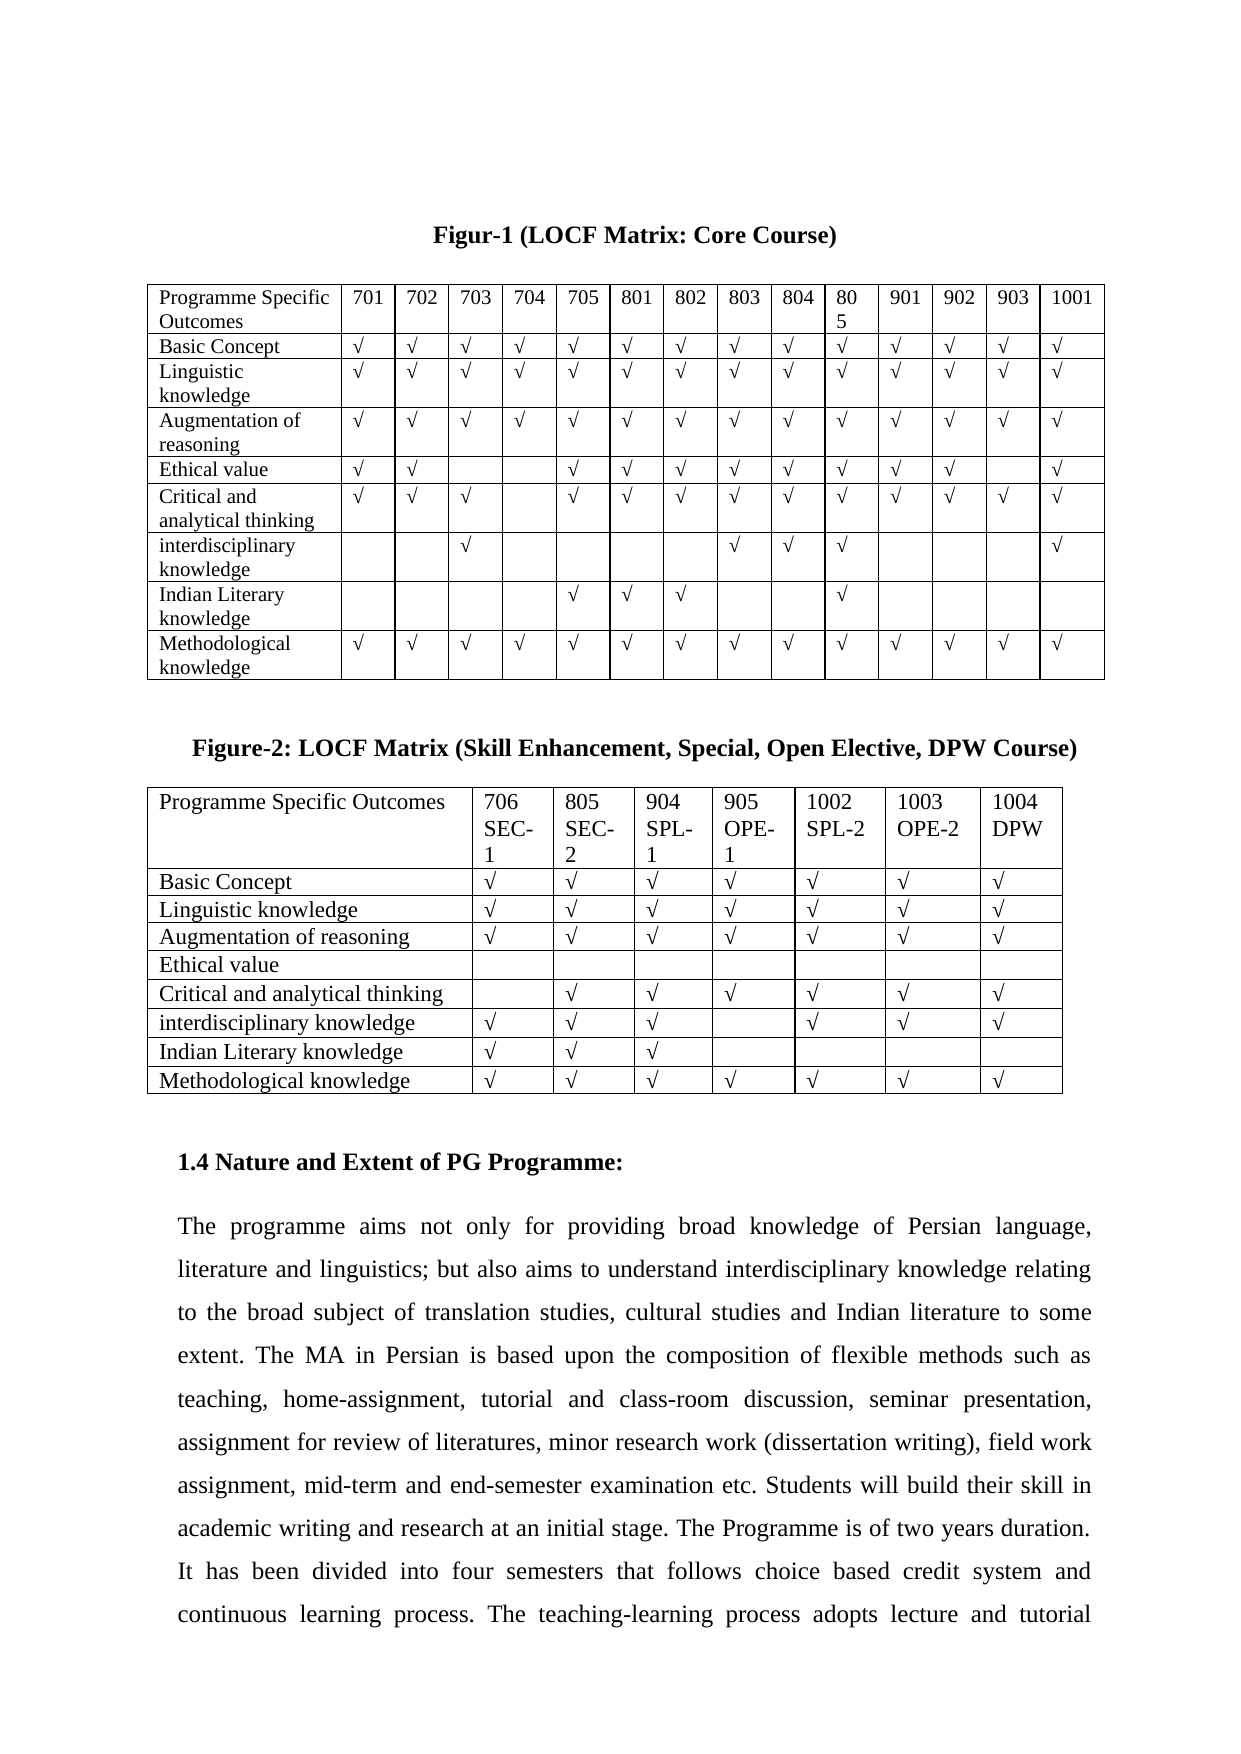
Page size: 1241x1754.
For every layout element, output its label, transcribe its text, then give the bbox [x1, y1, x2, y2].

table_cell √ [342, 631, 394, 679]
table_cell √ [473, 896, 553, 922]
table_cell √ [342, 359, 394, 407]
table_cell √ [886, 896, 980, 922]
table_cell √ [886, 1009, 980, 1037]
table_cell √ [664, 334, 717, 358]
table_cell √ [772, 631, 824, 679]
table_header 704 [503, 285, 556, 333]
table_cell √ [473, 1009, 553, 1037]
table_cell √ [635, 980, 712, 1008]
table_cell [713, 1038, 794, 1066]
table_cell √ [554, 1067, 634, 1093]
table_header 803 [718, 285, 771, 333]
table_header 1004 DPW [981, 788, 1062, 867]
table_header 1003 OPE-2 [886, 788, 980, 867]
table_cell √ [796, 923, 885, 949]
table_cell √ [396, 359, 448, 407]
table_header Programme Specific Outcomes [148, 788, 472, 867]
table_cell √ [826, 533, 878, 581]
table_cell √ [1041, 533, 1104, 581]
table_cell √ [342, 334, 394, 358]
table_cell √ [713, 869, 794, 895]
table_cell [713, 951, 794, 979]
table_cell [987, 533, 1039, 581]
table_cell √ [664, 484, 717, 532]
table_cell √ [718, 533, 771, 581]
table_cell √ [718, 408, 771, 456]
table_cell √ [1041, 408, 1104, 456]
table_header 901 [879, 285, 932, 333]
table_cell √ [826, 631, 878, 679]
table_cell [554, 951, 634, 979]
table_cell √ [635, 923, 712, 949]
table_cell Basic Concept [148, 334, 341, 358]
table_cell √ [981, 1009, 1062, 1037]
table_cell √ [611, 631, 663, 679]
table_cell √ [449, 359, 502, 407]
table_cell √ [554, 869, 634, 895]
table_cell √ [886, 1067, 980, 1093]
table_cell √ [396, 631, 448, 679]
table_header 805 [826, 285, 878, 333]
table_cell √ [933, 359, 986, 407]
table_cell √ [396, 457, 448, 483]
table_cell √ [886, 980, 980, 1008]
table_cell √ [933, 457, 986, 483]
table_cell [503, 582, 556, 630]
table_cell [503, 484, 556, 532]
table_cell √ [826, 359, 878, 407]
table_cell [981, 951, 1062, 979]
table_cell √ [981, 980, 1062, 1008]
table_header 903 [987, 285, 1039, 333]
table_cell √ [554, 1009, 634, 1037]
table_cell √ [503, 408, 556, 456]
table_cell √ [473, 869, 553, 895]
table_cell [987, 457, 1039, 483]
table_cell √ [635, 1038, 712, 1066]
table_cell √ [987, 334, 1039, 358]
table_cell √ [826, 408, 878, 456]
table_cell √ [554, 980, 634, 1008]
table_cell √ [933, 631, 986, 679]
table_header 701 [342, 285, 394, 333]
table_cell Indian Literary knowledge [148, 1038, 472, 1066]
table_cell √ [718, 484, 771, 532]
table_cell Basic Concept [148, 869, 472, 895]
table_cell √ [611, 408, 663, 456]
table_cell √ [554, 1038, 634, 1066]
table_cell √ [796, 869, 885, 895]
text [177, 1211, 1092, 1628]
table_cell √ [713, 1067, 794, 1093]
table_cell √ [826, 457, 878, 483]
table_cell √ [664, 582, 717, 630]
table_cell [886, 951, 980, 979]
table_cell Linguistic knowledge [148, 359, 341, 407]
table_cell √ [772, 533, 824, 581]
table_cell √ [933, 334, 986, 358]
table_cell √ [886, 869, 980, 895]
table_header 1002 SPL-2 [796, 788, 885, 867]
table_cell √ [718, 457, 771, 483]
table_cell √ [933, 408, 986, 456]
table_cell √ [796, 896, 885, 922]
table_cell √ [796, 1067, 885, 1093]
table_cell √ [1041, 631, 1104, 679]
table_cell [342, 533, 394, 581]
table_cell [473, 980, 553, 1008]
table_cell √ [981, 896, 1062, 922]
table_cell [718, 582, 771, 630]
table_cell [503, 457, 556, 483]
table_cell Augmentation of reasoning [148, 408, 341, 456]
table_cell √ [503, 359, 556, 407]
table_cell √ [557, 408, 609, 456]
table_cell √ [342, 484, 394, 532]
table_header 904 SPL-1 [635, 788, 712, 867]
table_cell √ [826, 582, 878, 630]
table_cell √ [635, 1067, 712, 1093]
table_cell [879, 533, 932, 581]
table_cell √ [879, 359, 932, 407]
table_cell √ [396, 408, 448, 456]
table_cell √ [611, 457, 663, 483]
table_cell √ [987, 408, 1039, 456]
table_cell √ [611, 484, 663, 532]
table_cell [981, 1038, 1062, 1066]
table_cell [772, 582, 824, 630]
table_cell [796, 1038, 885, 1066]
table_cell √ [503, 631, 556, 679]
table_cell √ [987, 484, 1039, 532]
table_cell Methodological knowledge [148, 1067, 472, 1093]
table_header 703 [449, 285, 502, 333]
table_cell √ [772, 484, 824, 532]
table_cell √ [449, 334, 502, 358]
table_cell Ethical value [148, 951, 472, 979]
table_cell [987, 582, 1039, 630]
table_cell [473, 951, 553, 979]
table_cell √ [611, 359, 663, 407]
table_cell [886, 1038, 980, 1066]
table_cell [933, 533, 986, 581]
table_cell √ [713, 923, 794, 949]
table_header 905 OPE-1 [713, 788, 794, 867]
table_cell √ [772, 359, 824, 407]
table_cell √ [611, 334, 663, 358]
table_cell [713, 1009, 794, 1037]
table_cell √ [473, 923, 553, 949]
table_cell √ [1041, 359, 1104, 407]
table_cell √ [1041, 484, 1104, 532]
table_cell [879, 582, 932, 630]
table_cell √ [933, 484, 986, 532]
table_cell √ [557, 359, 609, 407]
table_cell √ [796, 1009, 885, 1037]
table_cell √ [449, 533, 502, 581]
table_cell Augmentation of reasoning [148, 923, 472, 949]
table_cell √ [557, 334, 609, 358]
table_header 702 [396, 285, 448, 333]
table_cell √ [396, 334, 448, 358]
table_header Programme Specific Outcomes [148, 285, 341, 333]
table_cell Critical and analytical thinking [148, 980, 472, 1008]
table_cell √ [826, 334, 878, 358]
table_cell √ [718, 359, 771, 407]
table_cell √ [473, 1038, 553, 1066]
table_cell √ [449, 484, 502, 532]
table_cell √ [1041, 457, 1104, 483]
table_cell [449, 582, 502, 630]
table_cell [396, 582, 448, 630]
table_cell √ [664, 359, 717, 407]
table_header 1001 [1041, 285, 1104, 333]
table_cell √ [718, 631, 771, 679]
table_cell Critical and analytical thinking [148, 484, 341, 532]
table_cell [611, 533, 663, 581]
table_cell [449, 457, 502, 483]
table_cell interdisciplinary knowledge [148, 1009, 472, 1037]
table_cell √ [664, 408, 717, 456]
table_cell √ [981, 1067, 1062, 1093]
table_cell √ [772, 334, 824, 358]
table_header 706 SEC-1 [473, 788, 553, 867]
text Figure-2: LOCF Matrix (Skill Enhancement, Special, Open Elective, DPW Course) [177, 733, 1092, 762]
table_cell √ [879, 484, 932, 532]
table_cell √ [473, 1067, 553, 1093]
table_cell √ [557, 582, 609, 630]
table_cell [664, 533, 717, 581]
table_cell √ [987, 359, 1039, 407]
table_cell √ [879, 457, 932, 483]
table_cell Ethical value [148, 457, 341, 483]
table_cell √ [879, 631, 932, 679]
table_cell [342, 582, 394, 630]
table_cell interdisciplinary knowledge [148, 533, 341, 581]
table_header 902 [933, 285, 986, 333]
table_cell √ [449, 631, 502, 679]
table_cell √ [987, 631, 1039, 679]
table_cell √ [664, 631, 717, 679]
table_cell √ [449, 408, 502, 456]
table_header 801 [611, 285, 663, 333]
table_cell √ [557, 484, 609, 532]
table_cell [796, 951, 885, 979]
table_cell [635, 951, 712, 979]
table_cell √ [981, 869, 1062, 895]
table_cell √ [796, 980, 885, 1008]
table_header 705 [557, 285, 609, 333]
table_cell Indian Literary knowledge [148, 582, 341, 630]
table_cell √ [635, 896, 712, 922]
table_cell √ [886, 923, 980, 949]
table_cell √ [664, 457, 717, 483]
table_cell √ [554, 896, 634, 922]
text Figur-1 (LOCF Matrix: Core Course) [177, 220, 1092, 248]
table_cell [503, 533, 556, 581]
table_cell √ [635, 1009, 712, 1037]
table_cell √ [557, 631, 609, 679]
table_header 805 SEC-2 [554, 788, 634, 867]
table_cell √ [557, 457, 609, 483]
table_cell √ [635, 869, 712, 895]
table_cell Linguistic knowledge [148, 896, 472, 922]
table_cell √ [611, 582, 663, 630]
table_cell √ [713, 896, 794, 922]
table_header 804 [772, 285, 824, 333]
table_cell √ [503, 334, 556, 358]
table_cell √ [342, 457, 394, 483]
table_cell [933, 582, 986, 630]
table_cell √ [772, 408, 824, 456]
table_header 802 [664, 285, 717, 333]
table_cell √ [342, 408, 394, 456]
table_cell √ [981, 923, 1062, 949]
table_cell √ [718, 334, 771, 358]
text 1.4 Nature and Extent of PG Programme: [177, 1147, 1092, 1176]
table_cell √ [879, 334, 932, 358]
table_cell [1041, 582, 1104, 630]
table_cell Methodological knowledge [148, 631, 341, 679]
table_cell [396, 533, 448, 581]
table_cell √ [826, 484, 878, 532]
table_cell √ [772, 457, 824, 483]
table_cell √ [554, 923, 634, 949]
table_cell √ [713, 980, 794, 1008]
table_cell √ [1041, 334, 1104, 358]
table_cell [557, 533, 609, 581]
table_cell √ [396, 484, 448, 532]
table_cell √ [879, 408, 932, 456]
